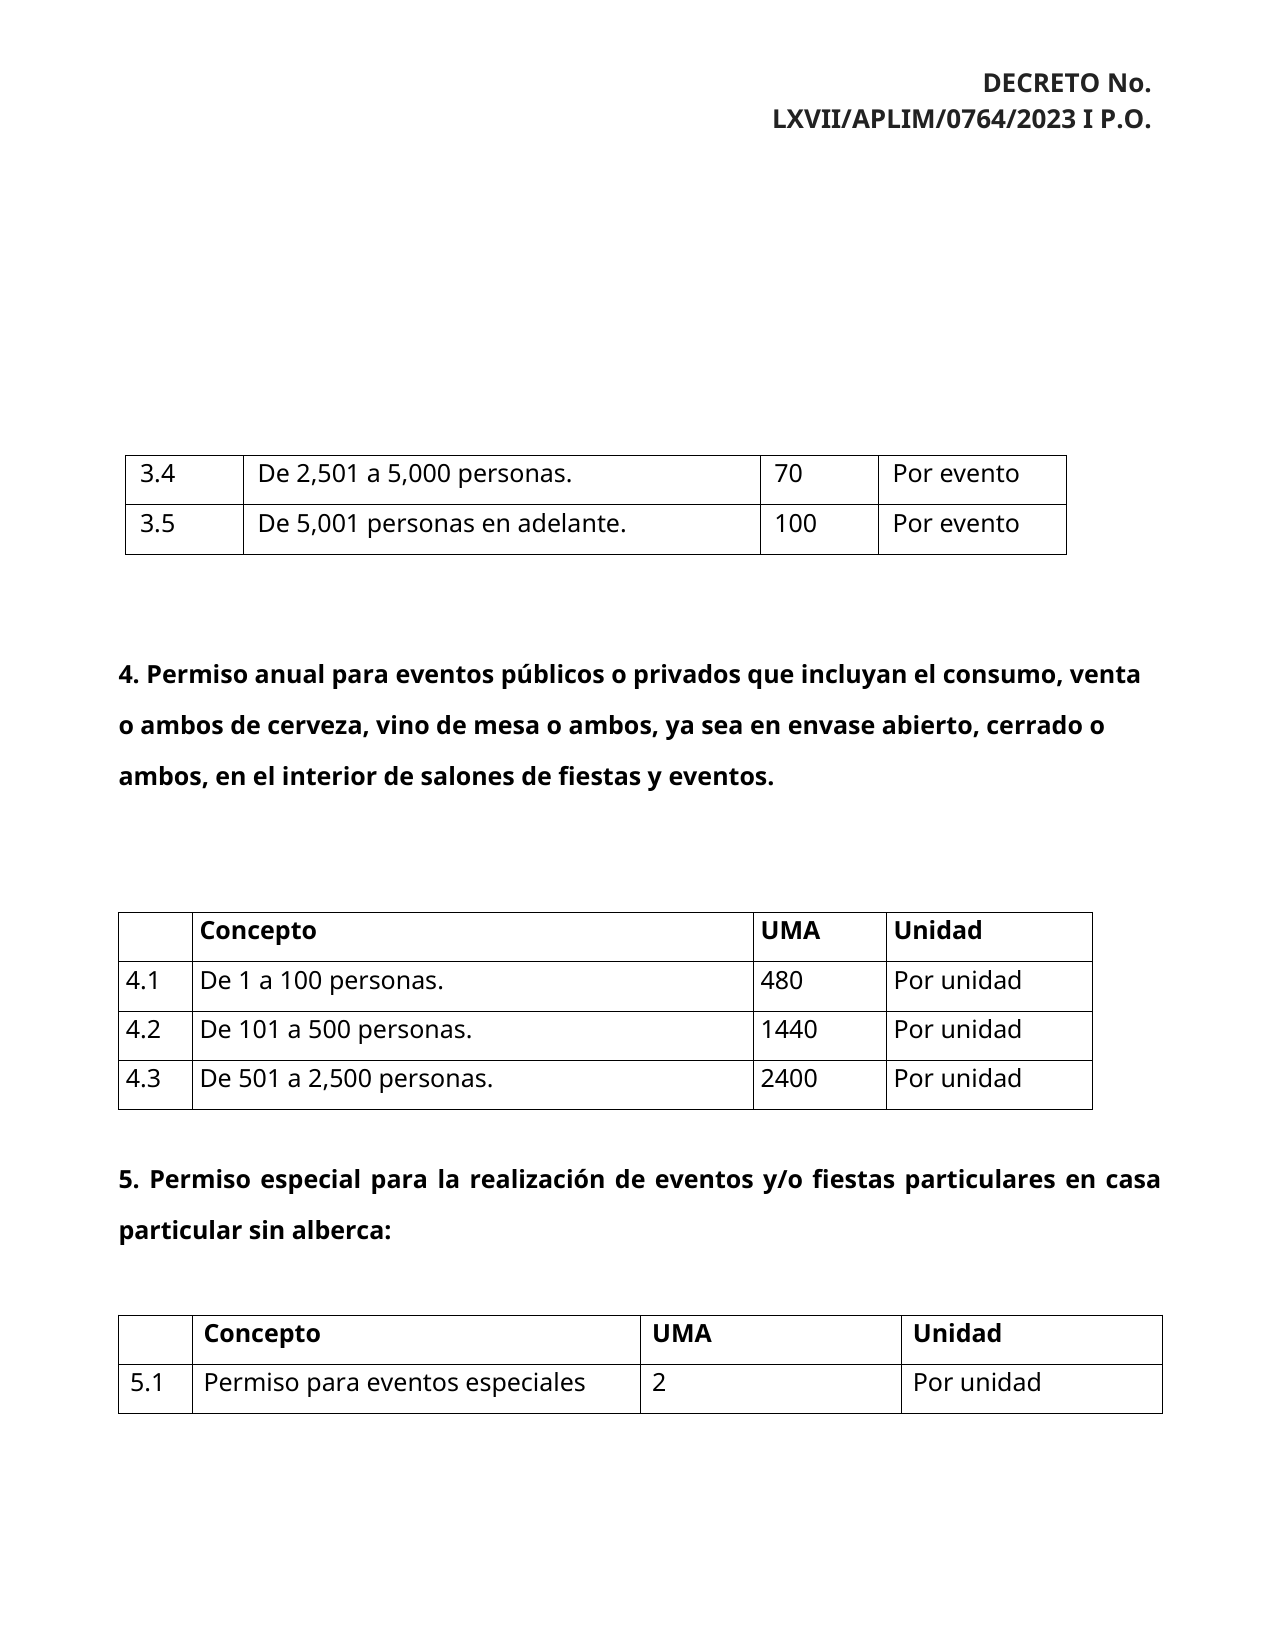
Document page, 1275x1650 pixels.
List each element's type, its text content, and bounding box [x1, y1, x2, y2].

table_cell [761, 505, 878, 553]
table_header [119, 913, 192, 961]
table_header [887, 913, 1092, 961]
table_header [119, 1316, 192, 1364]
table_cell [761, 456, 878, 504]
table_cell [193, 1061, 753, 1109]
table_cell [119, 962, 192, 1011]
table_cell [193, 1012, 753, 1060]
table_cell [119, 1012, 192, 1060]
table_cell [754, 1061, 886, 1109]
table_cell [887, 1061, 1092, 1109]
text 4. Permiso anual para eventos públicos o privados que incluyan el consumo, venta o ambos de cerveza, vino de mesa o ambos, ya sea en envase abierto, cerrado o ambos, en el interior de salones de fiestas y eventos. [118, 657, 1163, 793]
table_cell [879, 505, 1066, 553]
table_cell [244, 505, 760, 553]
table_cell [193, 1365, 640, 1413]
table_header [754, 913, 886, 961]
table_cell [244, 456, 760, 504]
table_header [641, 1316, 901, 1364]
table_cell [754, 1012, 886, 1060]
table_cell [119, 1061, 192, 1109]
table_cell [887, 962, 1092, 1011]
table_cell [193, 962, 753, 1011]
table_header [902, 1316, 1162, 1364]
text 5. Permiso especial para la realización de eventos y/o fiestas particulares en casa particular sin alberca: [118, 1161, 1163, 1247]
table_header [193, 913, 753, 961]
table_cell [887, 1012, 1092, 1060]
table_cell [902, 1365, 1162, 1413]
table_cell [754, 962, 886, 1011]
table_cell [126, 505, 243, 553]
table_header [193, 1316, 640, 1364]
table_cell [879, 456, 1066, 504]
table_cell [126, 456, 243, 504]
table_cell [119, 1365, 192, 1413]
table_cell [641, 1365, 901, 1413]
